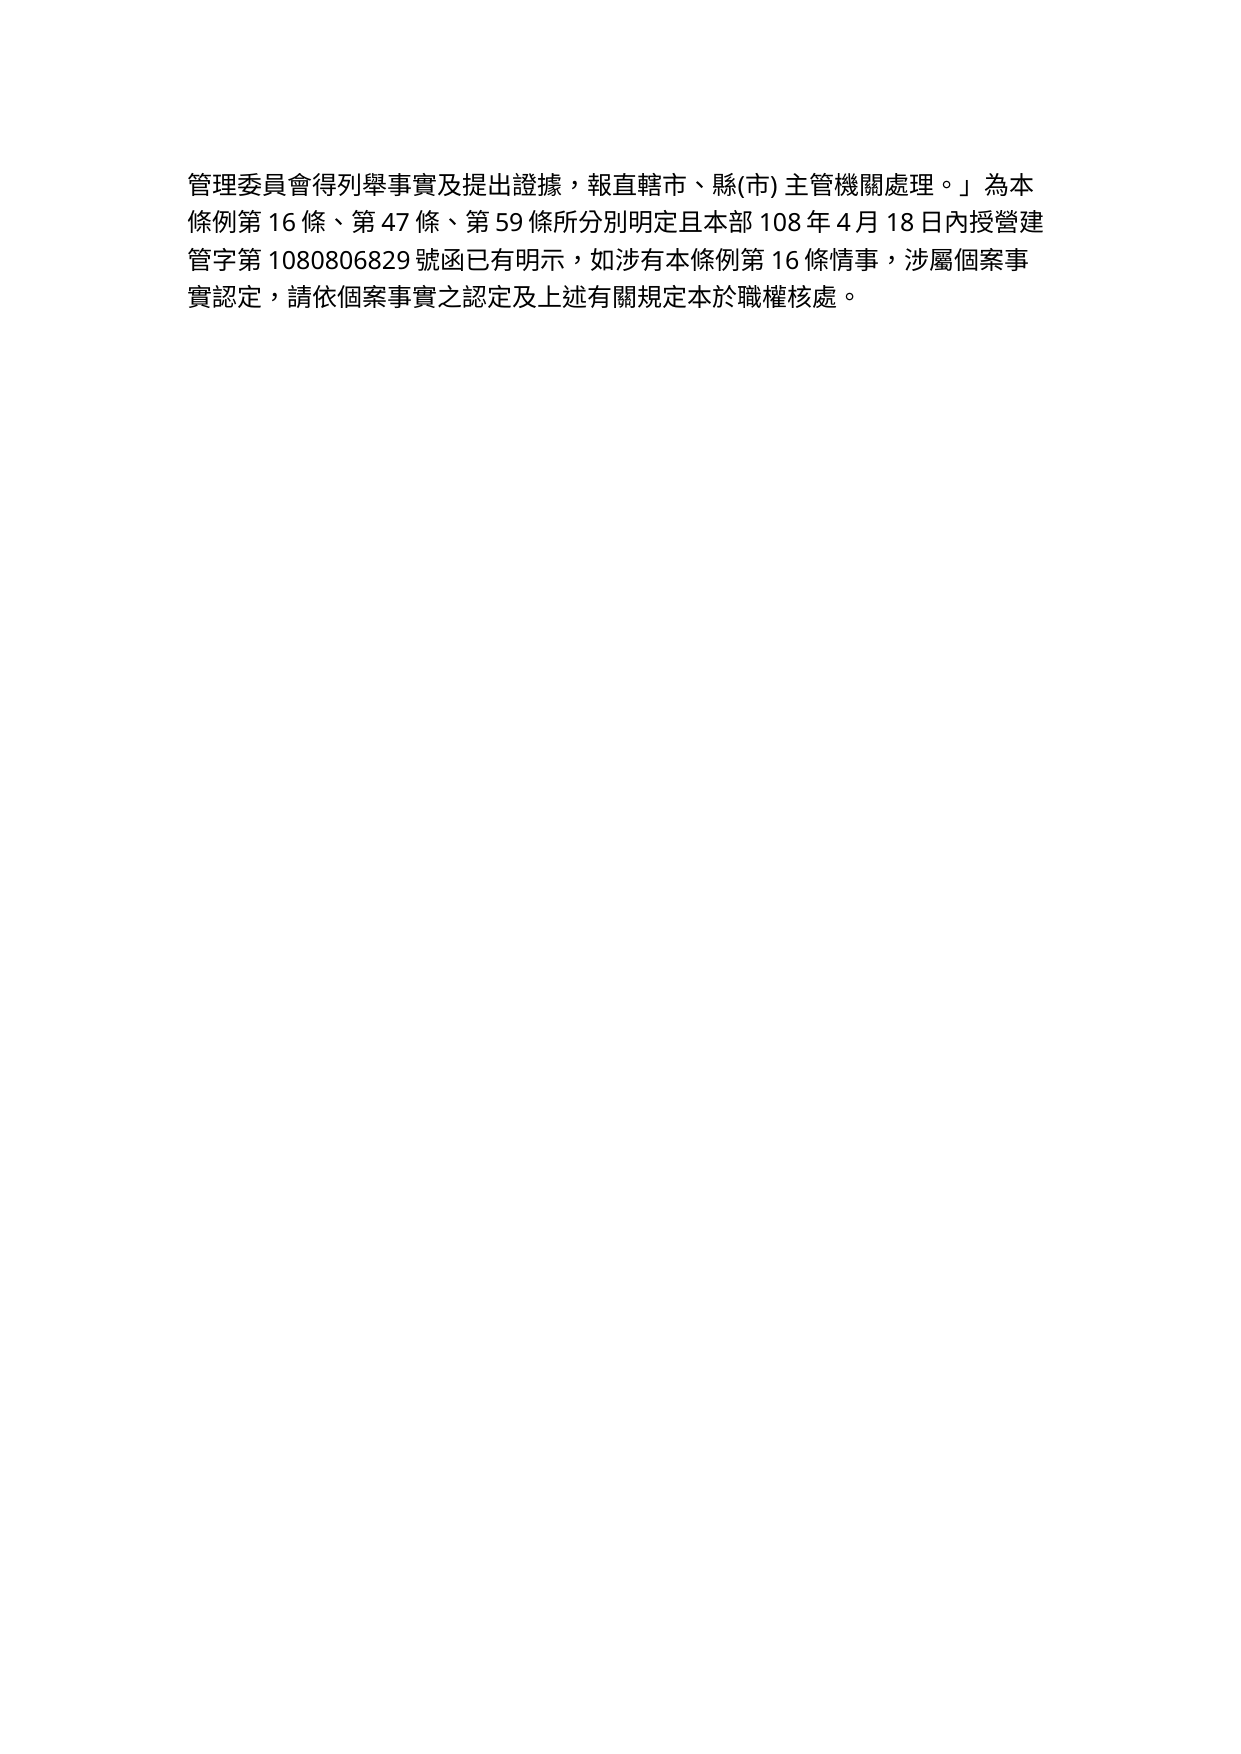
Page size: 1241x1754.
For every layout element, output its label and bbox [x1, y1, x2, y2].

text [187, 164, 1053, 314]
